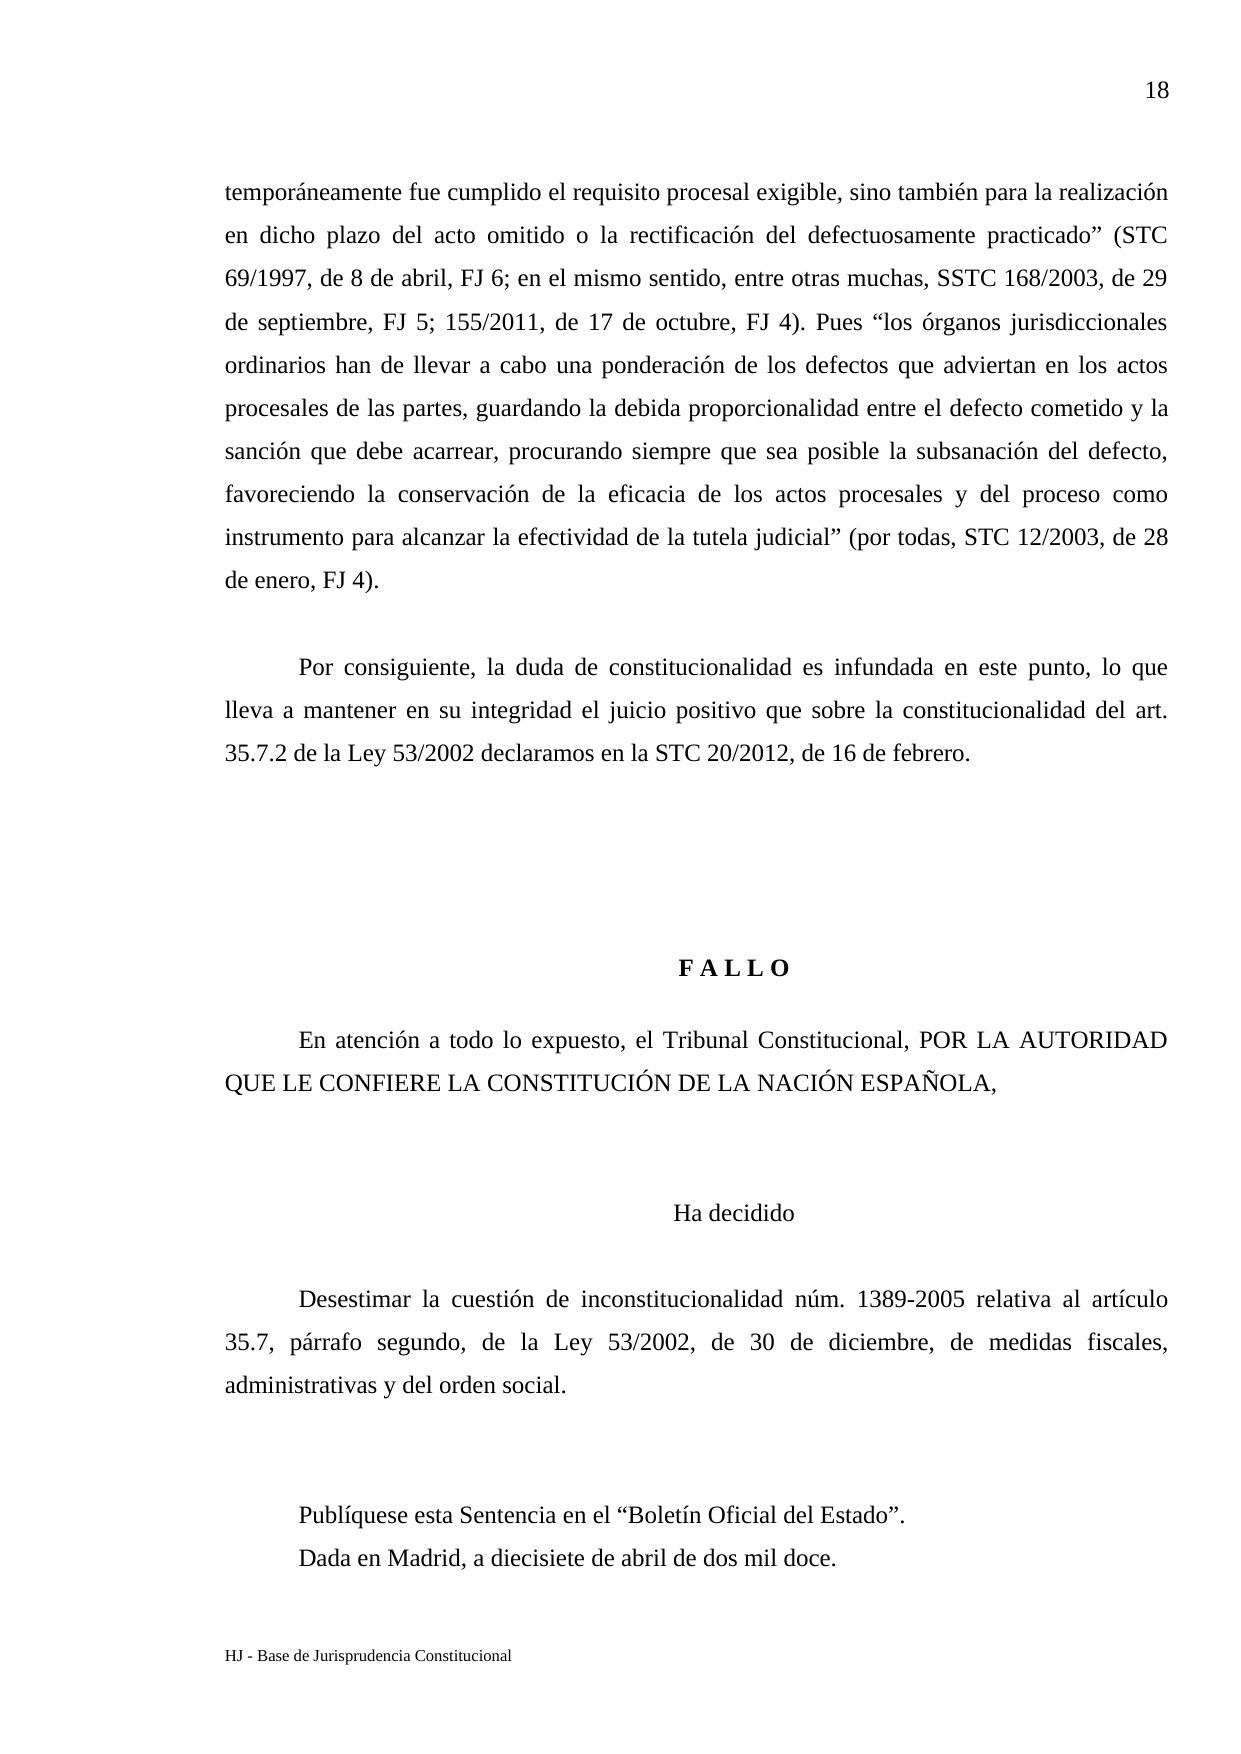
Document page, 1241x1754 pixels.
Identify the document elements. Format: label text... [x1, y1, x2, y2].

text Dada en Madrid, a diecisiete de abril de dos mil doce. [224, 1543, 1169, 1572]
text Desestimar la cuestión de inconstitucionalidad núm. 1389-2005 relativa al artículo 35.7, párrafo segundo, de la Ley 53/2002, de 30 de diciembre, de medidas fiscales, administrativas y del orden social. [224, 1284, 1169, 1399]
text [224, 177, 1169, 594]
text Publíquese esta Sentencia en el “Boletín Oficial del Estado”. [224, 1500, 1169, 1528]
text Ha decidido [224, 1198, 1169, 1227]
subtitle F A L L O [224, 953, 1169, 982]
text En atención a todo lo expuesto, el Tribunal Constitucional, POR LA AUTORIDAD QUE LE CONFIERE LA CONSTITUCIÓN DE LA NACIÓN ESPAÑOLA, [224, 1025, 1169, 1097]
text Por consiguiente, la duda de constitucionalidad es infundada en este punto, lo que lleva a mantener en su integridad el juicio positivo que sobre la constitucionalidad del art. 35.7.2 de la Ley 53/2002 declaramos en la STC 20/2012, de 16 de febrero. [224, 652, 1169, 767]
